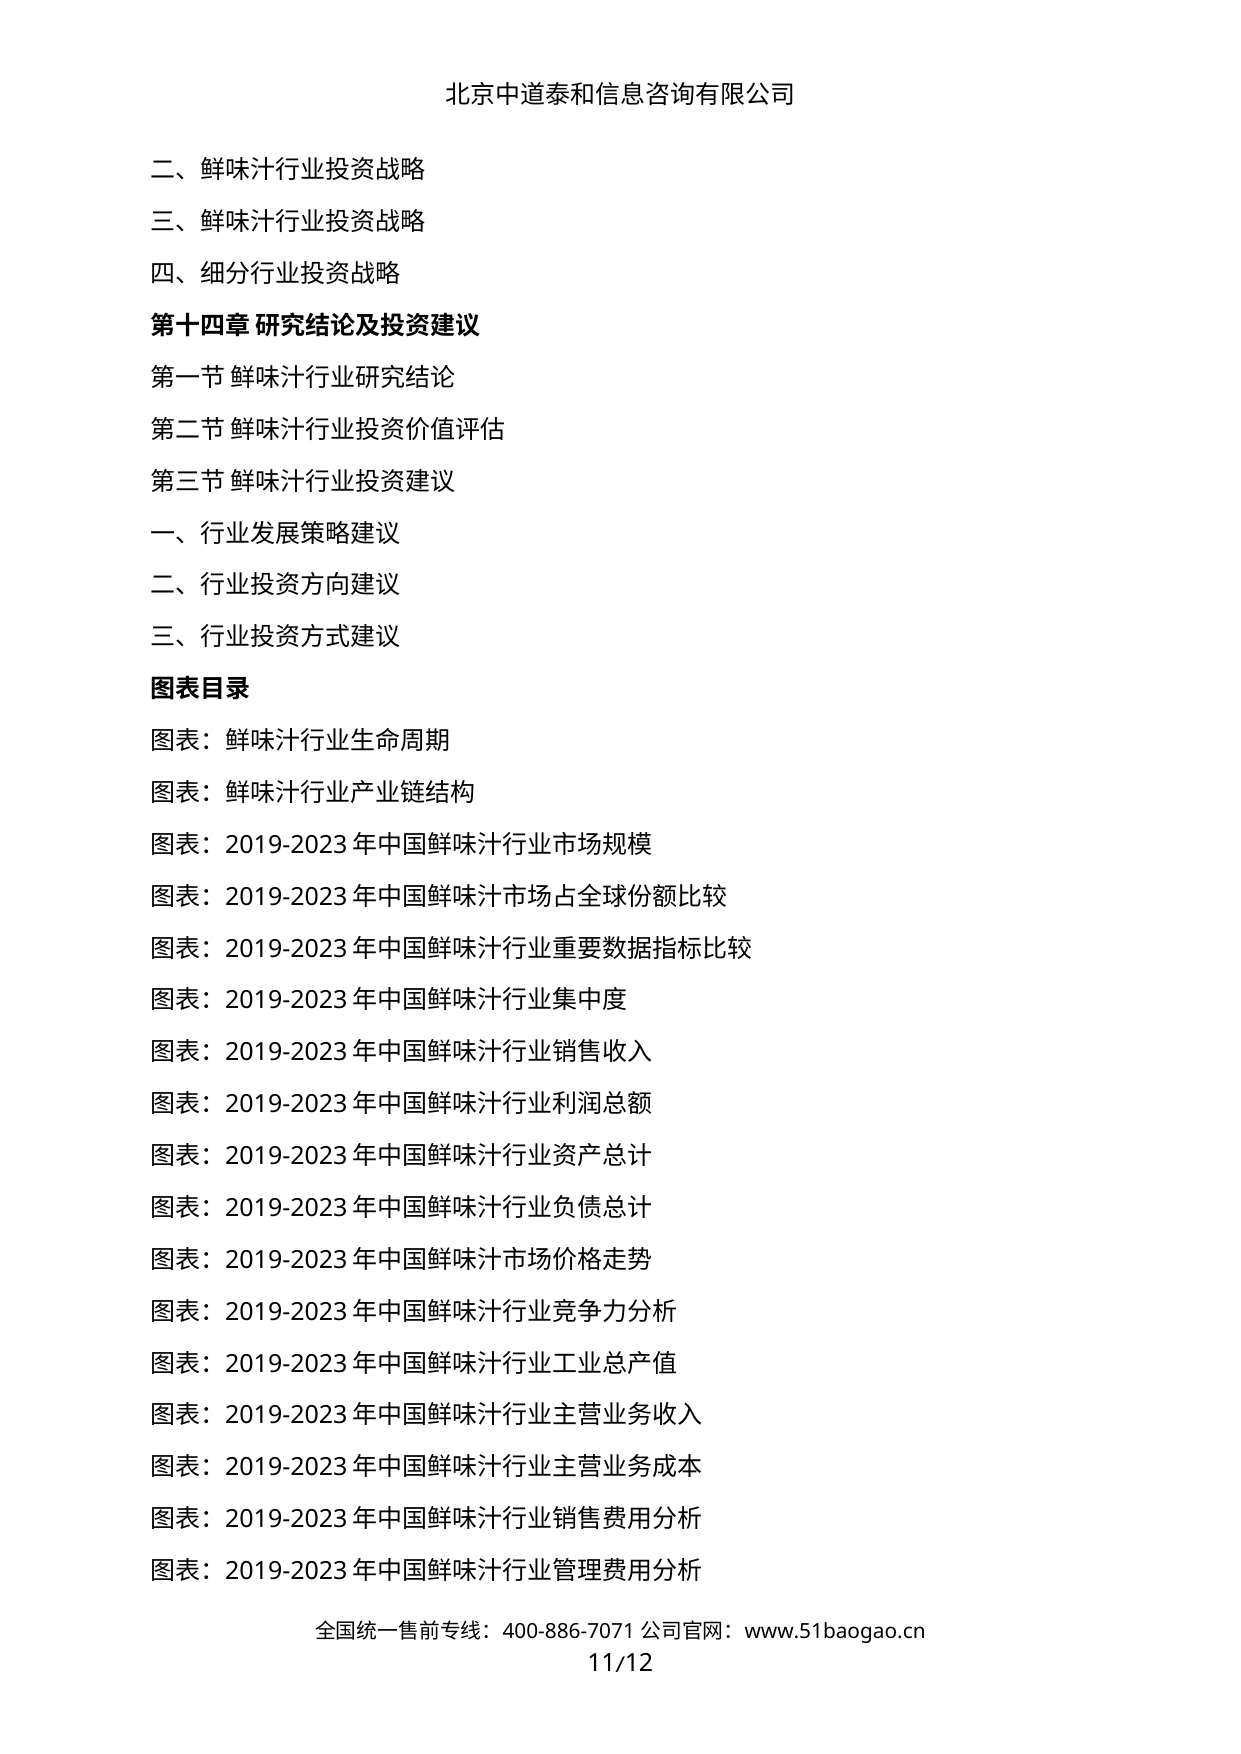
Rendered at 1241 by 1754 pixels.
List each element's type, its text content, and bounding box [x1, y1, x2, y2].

text 图表：2019-2023年中国鲜味汁市场占全球份额比较 [150, 876, 1090, 912]
text 图表：2019-2023年中国鲜味汁行业负债总计 [150, 1187, 1090, 1224]
text 图表：鲜味汁行业生命周期 [150, 721, 1090, 757]
text 图表：2019-2023年中国鲜味汁行业工业总产值 [150, 1343, 1090, 1379]
text 四、细分行业投资战略 [150, 254, 1090, 290]
text 图表：2019-2023年中国鲜味汁行业资产总计 [150, 1136, 1090, 1172]
text 二、鲜味汁行业投资战略 [150, 150, 1090, 186]
text 图表：2019-2023年中国鲜味汁行业竞争力分析 [150, 1291, 1090, 1327]
text 第一节 鲜味汁行业研究结论 [150, 357, 1090, 394]
text 图表：2019-2023年中国鲜味汁行业销售费用分析 [150, 1499, 1090, 1535]
text 图表：2019-2023年中国鲜味汁行业利润总额 [150, 1084, 1090, 1120]
text 图表：2019-2023年中国鲜味汁行业重要数据指标比较 [150, 928, 1090, 964]
text 图表：2019-2023年中国鲜味汁行业管理费用分析 [150, 1551, 1090, 1587]
text 第十四章 研究结论及投资建议 [150, 306, 1090, 342]
text 三、行业投资方式建议 [150, 617, 1090, 653]
text 图表：2019-2023年中国鲜味汁行业集中度 [150, 980, 1090, 1016]
text 图表：2019-2023年中国鲜味汁市场价格走势 [150, 1239, 1090, 1276]
text 三、鲜味汁行业投资战略 [150, 202, 1090, 238]
text 图表：2019-2023年中国鲜味汁行业销售收入 [150, 1032, 1090, 1068]
text 图表：2019-2023年中国鲜味汁行业主营业务收入 [150, 1395, 1090, 1431]
text 图表：2019-2023年中国鲜味汁行业主营业务成本 [150, 1447, 1090, 1483]
text 第三节 鲜味汁行业投资建议 [150, 461, 1090, 497]
text 一、行业发展策略建议 [150, 513, 1090, 549]
text 第二节 鲜味汁行业投资价值评估 [150, 409, 1090, 446]
text 二、行业投资方向建议 [150, 565, 1090, 601]
text 图表目录 [150, 669, 1090, 705]
text 图表：2019-2023年中国鲜味汁行业市场规模 [150, 824, 1090, 861]
text 图表：鲜味汁行业产业链结构 [150, 772, 1090, 809]
